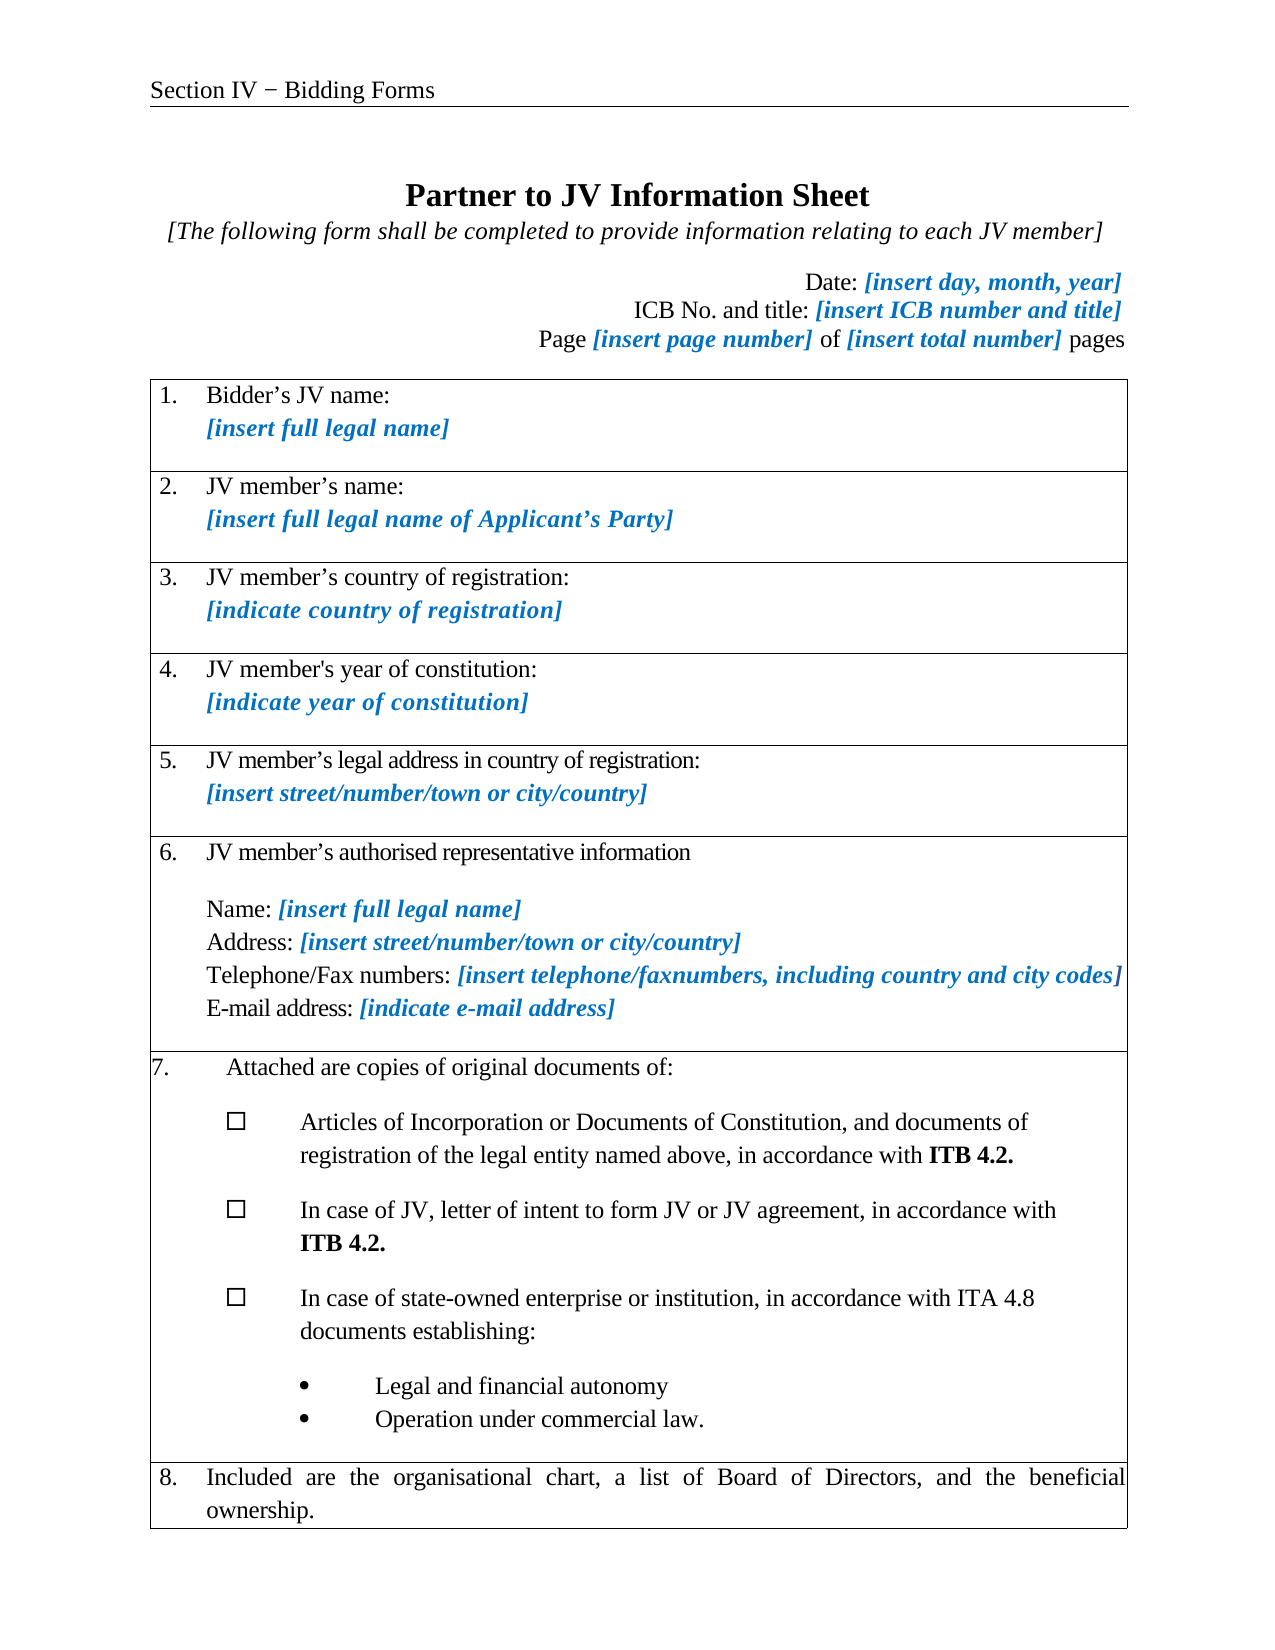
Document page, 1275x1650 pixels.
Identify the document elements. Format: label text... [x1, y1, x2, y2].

table_cell JV member’s name: [insert full legal name of Applicant’s Party] [151, 472, 1127, 562]
table_header Bidder’s JV name: [insert full legal name] [151, 380, 1127, 471]
table_cell JV member's year of constitution: [indicate year of constitution] [151, 654, 1127, 745]
table_cell Attached are copies of original documents of: Articles of Incorporation or Documents of Constitution, and documents of registration of the legal entity named above, in accordance with ITB 4.2. In case of JV, letter of intent to form JV or JV agreement, in accordance with ITB 4.2. In case of state-owned enterprise or institution, in accordance with ITA 4.8 documents establishing: Legal and financial autonomy Operation under commercial law. [151, 1052, 1127, 1462]
text [The following form shall be completed to provide information relating to each JV member] [150, 216, 1125, 245]
table_cell Included are the organisational chart, a list of Board of Directors, and the beneficial ownership. [151, 1463, 1127, 1528]
subtitle Partner to JV Information Sheet [150, 175, 1125, 213]
text Date: [insert day, month, year] ICB No. and title: [insert ICB number and title] Page [insert page number] of [insert total number] pages [150, 267, 1125, 353]
table_cell JV member’s authorised representative information Name: [insert full legal name] Address: [insert street/number/town or city/country] Telephone/Fax numbers: [insert telephone/faxnumbers, including country and city codes] E-mail address: [indicate e-mail address] [151, 837, 1127, 1051]
table_cell JV member’s legal address in country of registration: [insert street/number/town or city/country] [151, 746, 1127, 836]
table_cell JV member’s country of registration: [indicate country of registration] [151, 563, 1127, 653]
